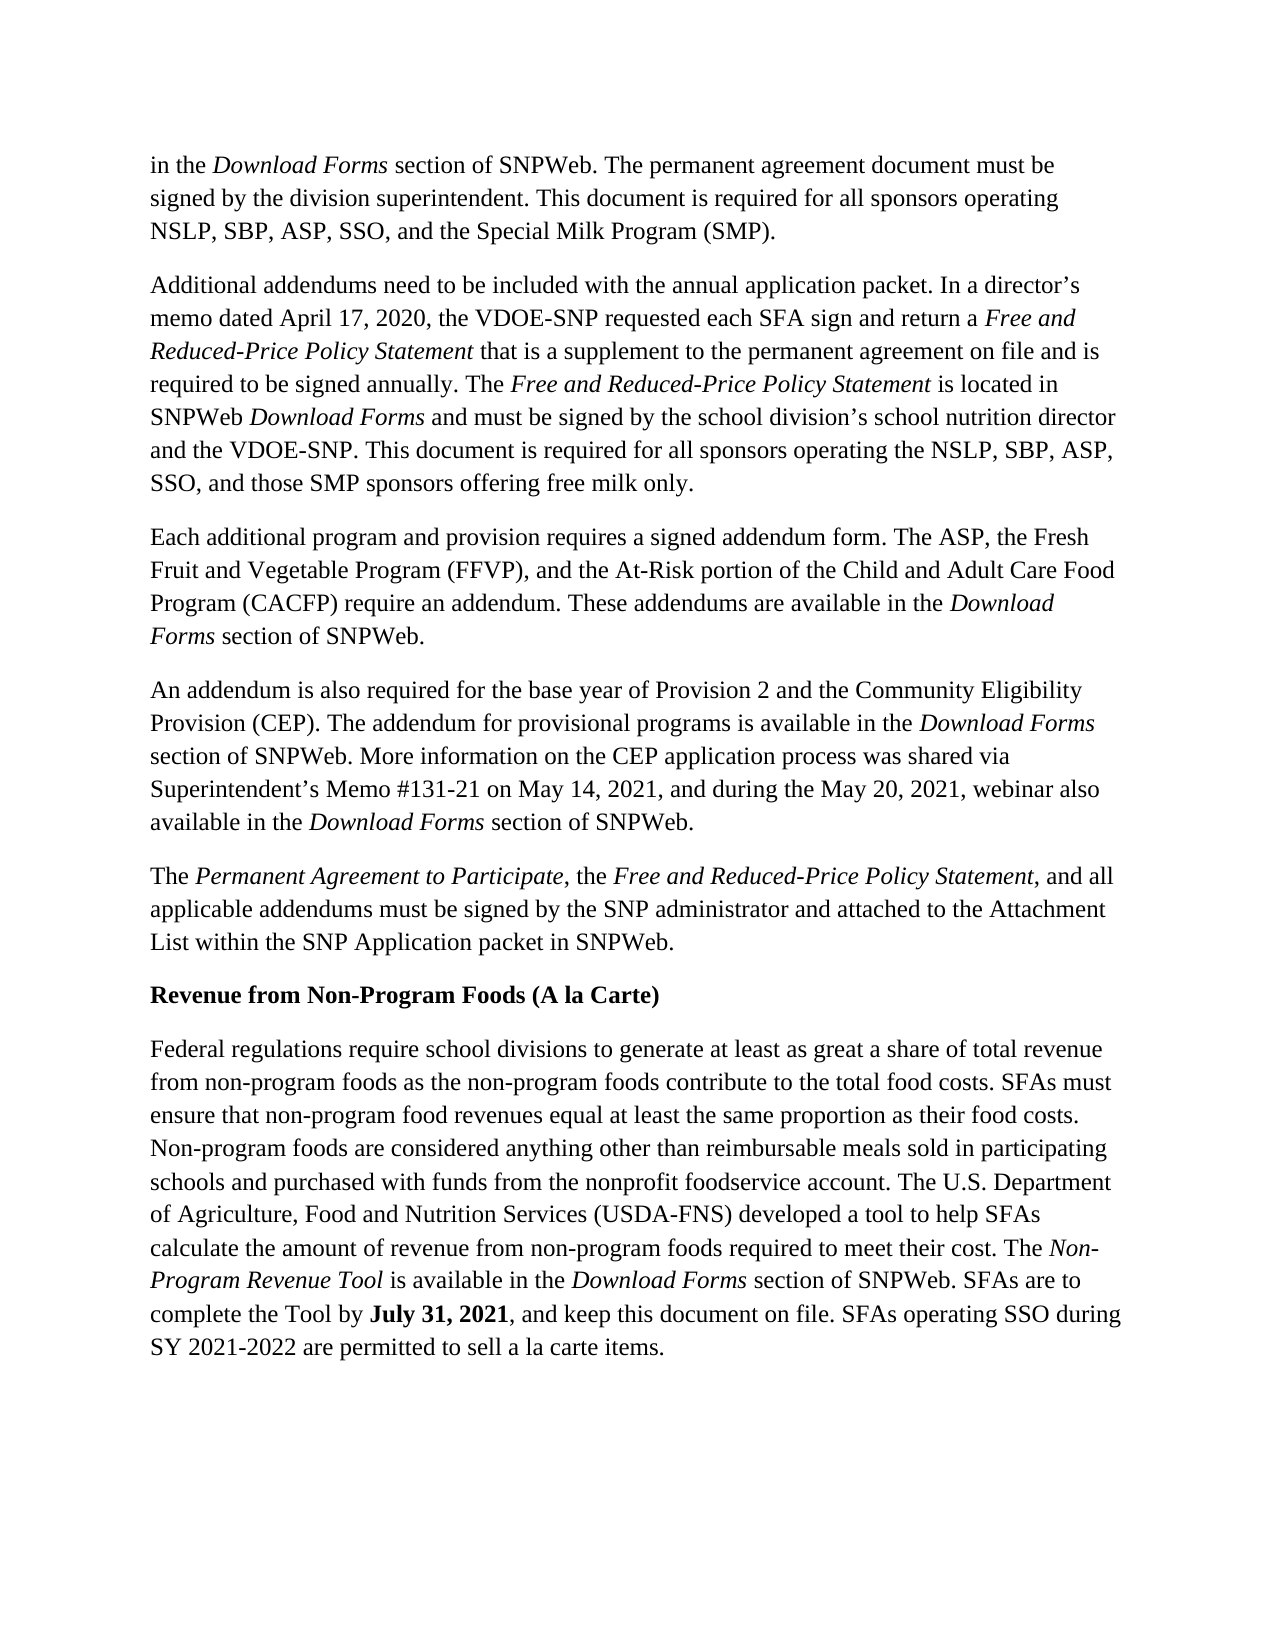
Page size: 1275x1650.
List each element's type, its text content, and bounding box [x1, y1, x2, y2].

subtitle Revenue from Non-Program Foods (A la Carte) [150, 981, 1125, 1009]
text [150, 150, 1125, 245]
text The Permanent Agreement to Participate, the Free and Reduced-Price Policy Statement, and all applicable addendums must be signed by the SNP administrator and attached to the Attachment List within the SNP Application packet in SNPWeb. [150, 861, 1125, 956]
text An addendum is also required for the base year of Provision 2 and the Community Eligibility Provision (CEP). The addendum for provisional programs is available in the Download Forms section of SNPWeb. More information on the CEP application process was shared via Superintendent’s Memo #131-21 on May 14, 2021, and during the May 20, 2021, webinar also available in the Download Forms section of SNPWeb. [150, 675, 1125, 836]
text Each additional program and provision requires a signed addendum form. The ASP, the Fresh Fruit and Vegetable Program (FFVP), and the At-Risk portion of the Child and Adult Care Food Program (CACFP) require an addendum. These addendums are available in the Download Forms section of SNPWeb. [150, 522, 1125, 650]
text Additional addendums need to be included with the annual application packet. In a director’s memo dated April 17, 2020, the VDOE-SNP requested each SFA sign and return a Free and Reduced-Price Policy Statement that is a supplement to the permanent agreement on file and is required to be signed annually. The Free and Reduced-Price Policy Statement is located in SNPWeb Download Forms and must be signed by the school division’s school nutrition director and the VDOE-SNP. This document is required for all sponsors operating the NSLP, SBP, ASP, SSO, and those SMP sponsors offering free milk only. [150, 270, 1125, 497]
text Federal regulations require school divisions to generate at least as great a share of total revenue from non-program foods as the non-program foods contribute to the total food costs. SFAs must ensure that non-program food revenues equal at least the same proportion as their food costs. Non-program foods are considered anything other than reimbursable meals sold in participating schools and purchased with funds from the nonprofit foodservice account. The U.S. Department of Agriculture, Food and Nutrition Services (USDA-FNS) developed a tool to help SFAs calculate the amount of revenue from non-program foods required to meet their cost. The Non-Program Revenue Tool is available in the Download Forms section of SNPWeb. SFAs are to complete the Tool by July 31, 2021, and keep this document on file. SFAs operating SSO during SY 2021-2022 are permitted to sell a la carte items. [150, 1034, 1125, 1360]
